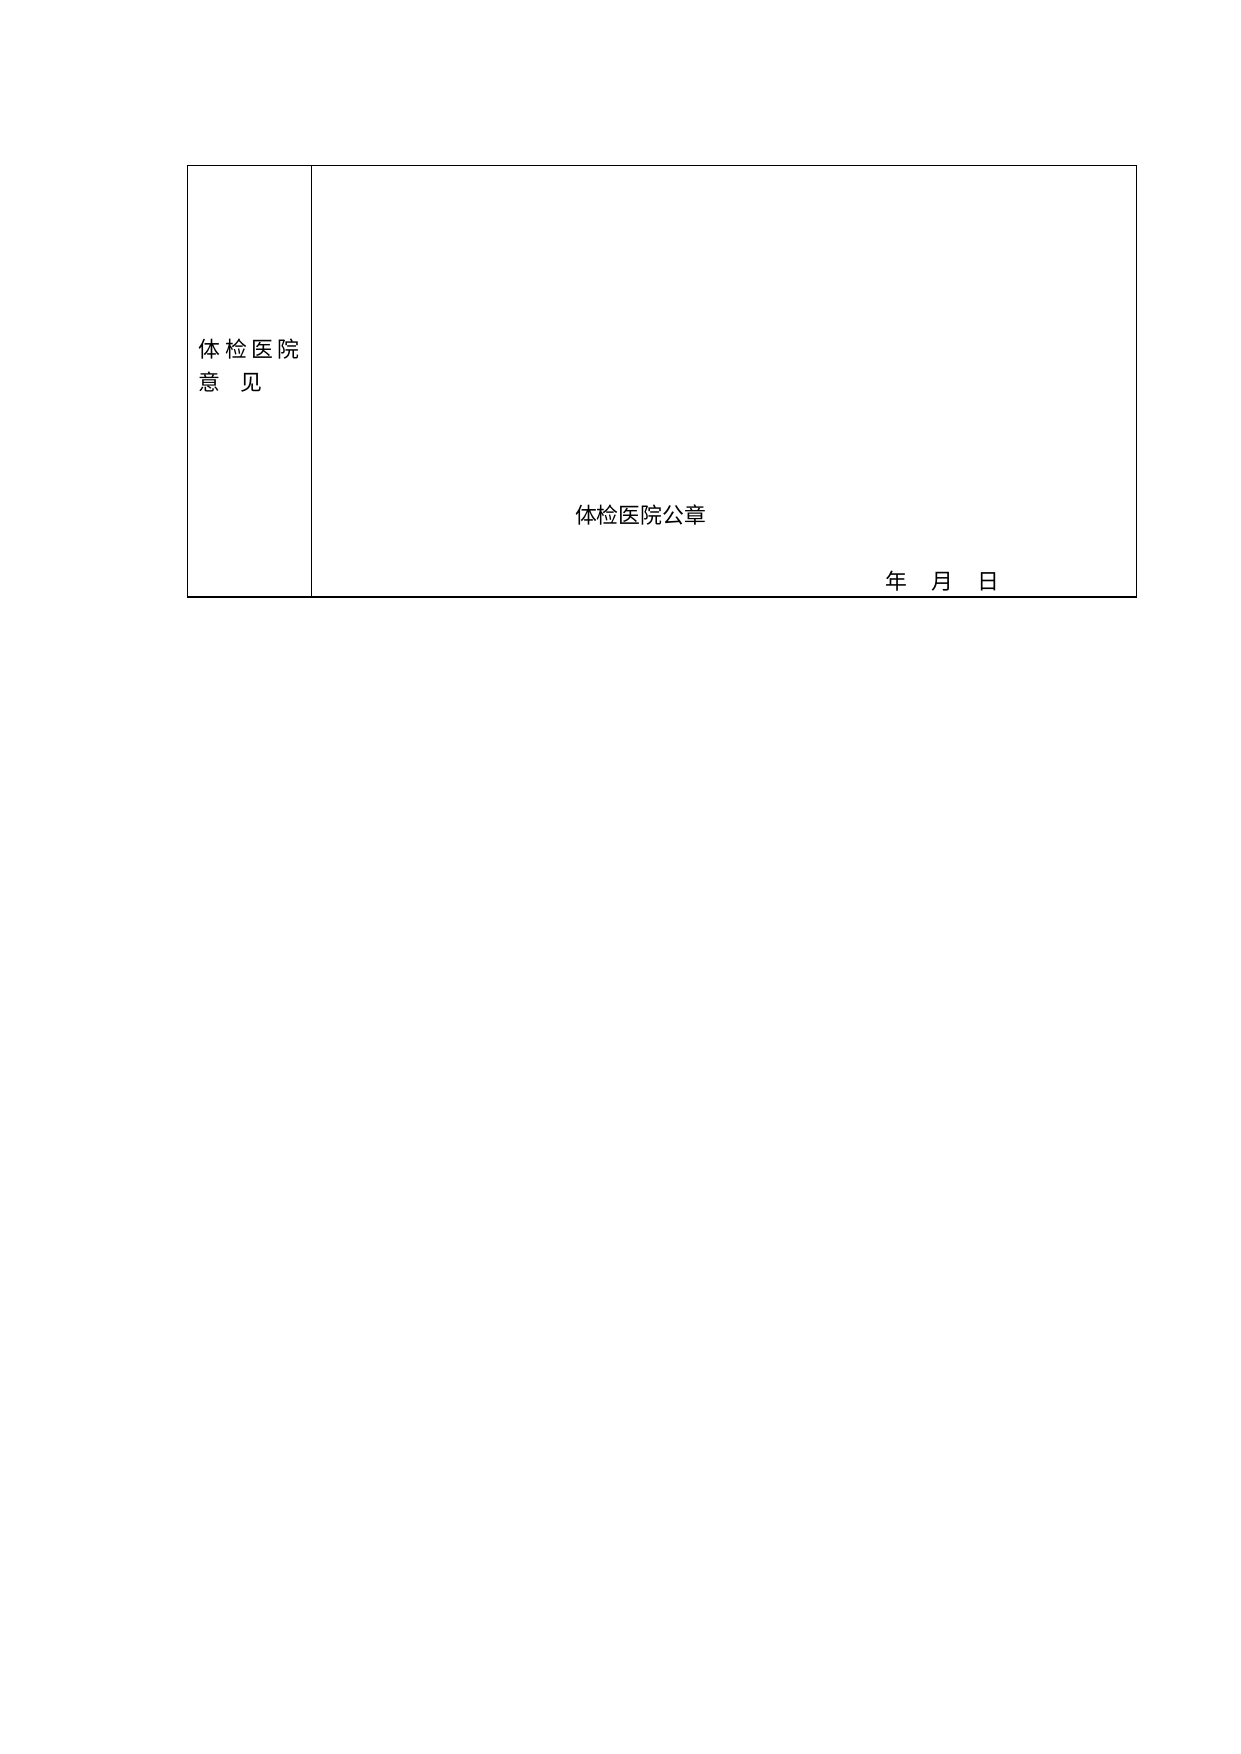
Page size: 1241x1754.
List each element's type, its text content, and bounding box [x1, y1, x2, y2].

table_cell 体检医院公章 年 月 日 [312, 166, 1136, 596]
table_cell 体检医院意 见 [188, 166, 311, 596]
